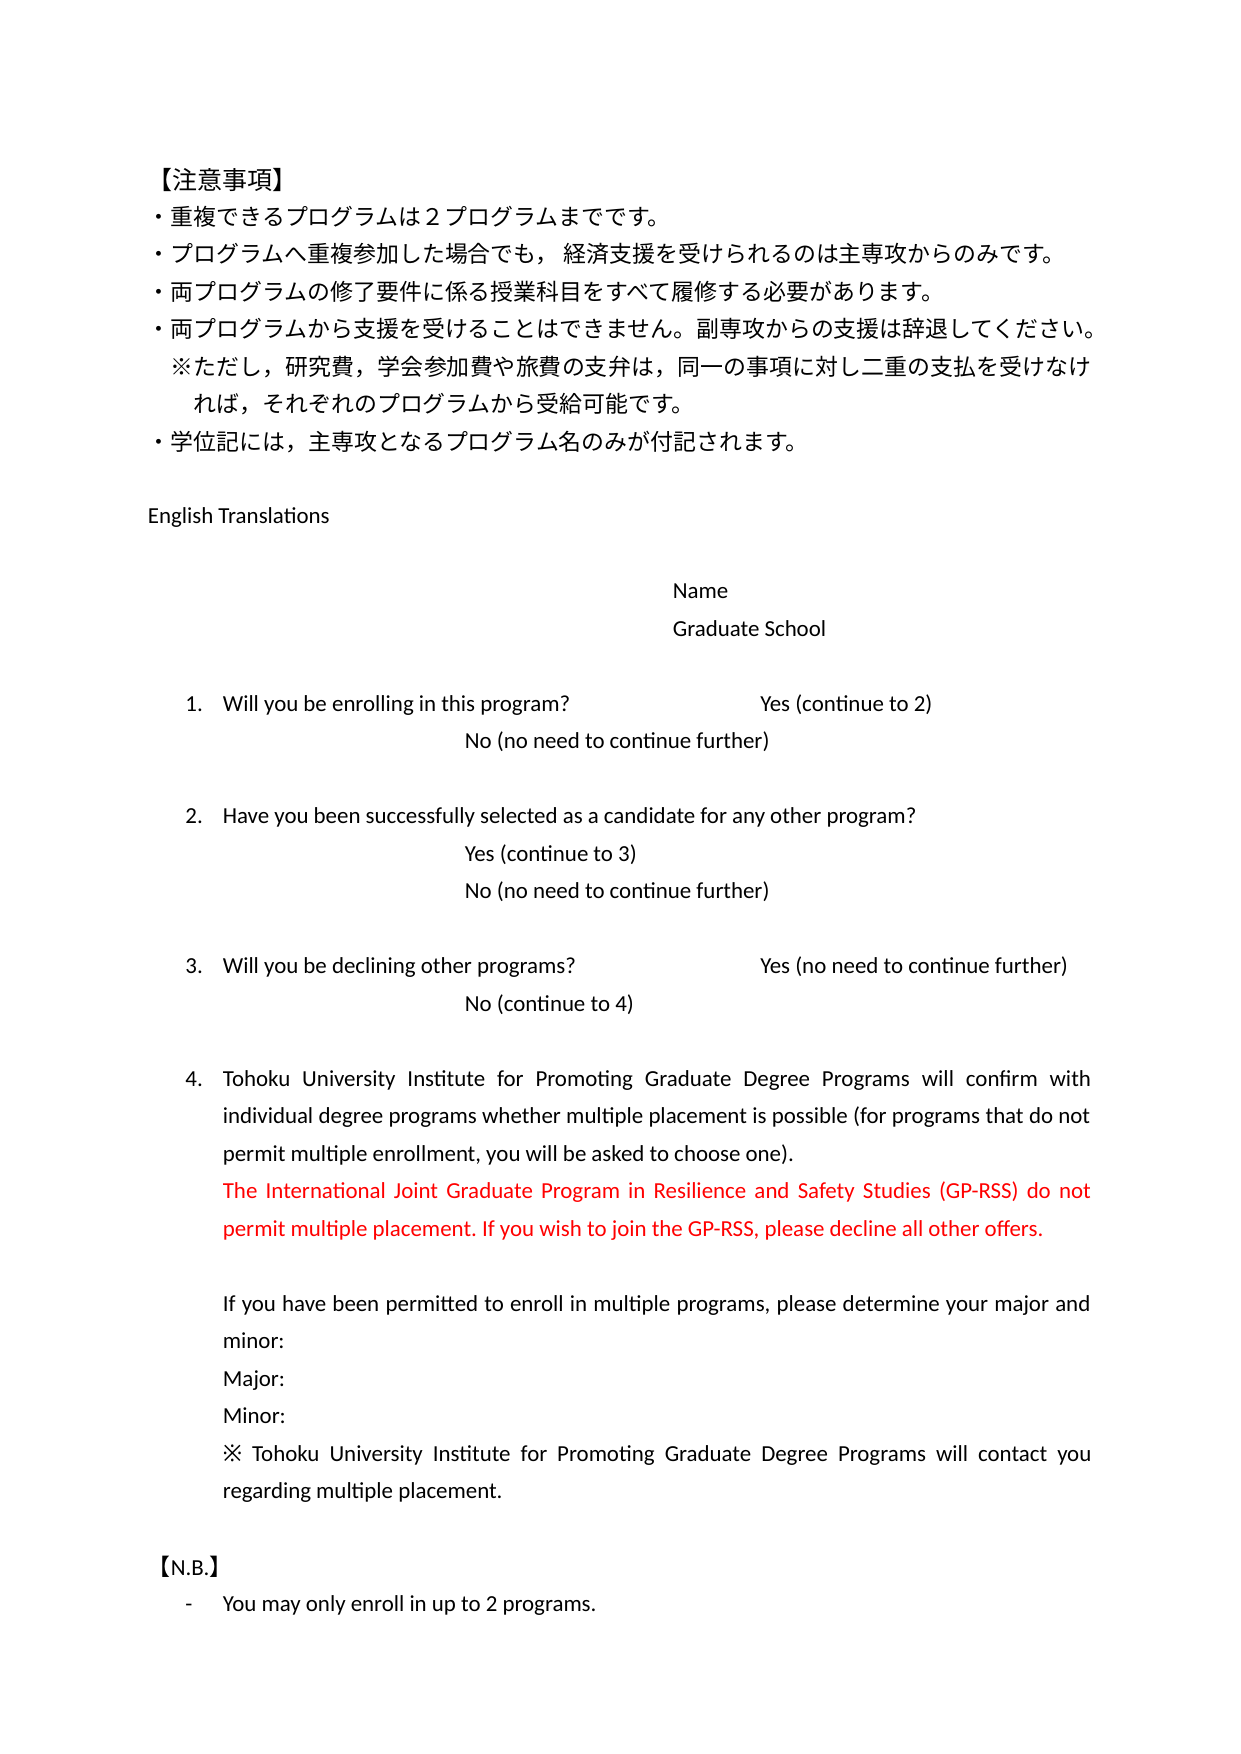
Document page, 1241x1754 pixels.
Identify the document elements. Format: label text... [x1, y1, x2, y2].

text ・重複できるプログラムは２プログラムまでです。 [148, 197, 1096, 234]
text ※ただし，研究費，学会参加費や旅費の支弁は，同一の事項に対し二重の支払を受けなければ，それぞれのプログラムから受給可能です。 [148, 347, 1092, 422]
list Will you be declining other programs? Yes (no need to continue further) No (continue to 4) [185, 947, 1092, 1059]
text ・プログラムへ重複参加した場合でも， 経済支援を受けられるのは主専攻からのみです。 [148, 234, 1096, 272]
text ・両プログラムから支援を受けることはできません。副専攻からの支援は辞退してください。 [148, 309, 1092, 347]
text Graduate School [148, 609, 1092, 647]
list Will you be enrolling in this program? Yes (continue to 2) No (no need to continue further) [185, 684, 1092, 797]
list You may only enroll in up to 2 programs. [185, 1584, 1092, 1622]
text 【N.B.】 [148, 1547, 1092, 1584]
text English Translations [148, 497, 1092, 534]
text Name [148, 572, 1092, 609]
text ・学位記には，主専攻となるプログラム名のみが付記されます。 [148, 422, 1092, 459]
text 【注意事項】 [148, 161, 1096, 197]
list Have you been successfully selected as a candidate for any other program? Yes (continue to 3) No (no need to continue further) [185, 797, 1092, 947]
list Tohoku University Institute for Promoting Graduate Degree Programs will confirm with individual degree programs whether multiple placement is possible (for programs that do not permit multiple enrollment, you will be asked to choose one). The International Joint Graduate Program in Resilience and Safety Studies (GP-RSS) do not permit multiple placement. If you wish to join the GP-RSS, please decline all other offers. If you have been permitted to enroll in multiple programs, please determine your major and minor: Major: Minor: ※ Tohoku University Institute for Promoting Graduate Degree Programs will contact you regarding multiple placement. [185, 1059, 1092, 1509]
text ・両プログラムの修了要件に係る授業科目をすべて履修する必要があります。 [148, 272, 1092, 309]
